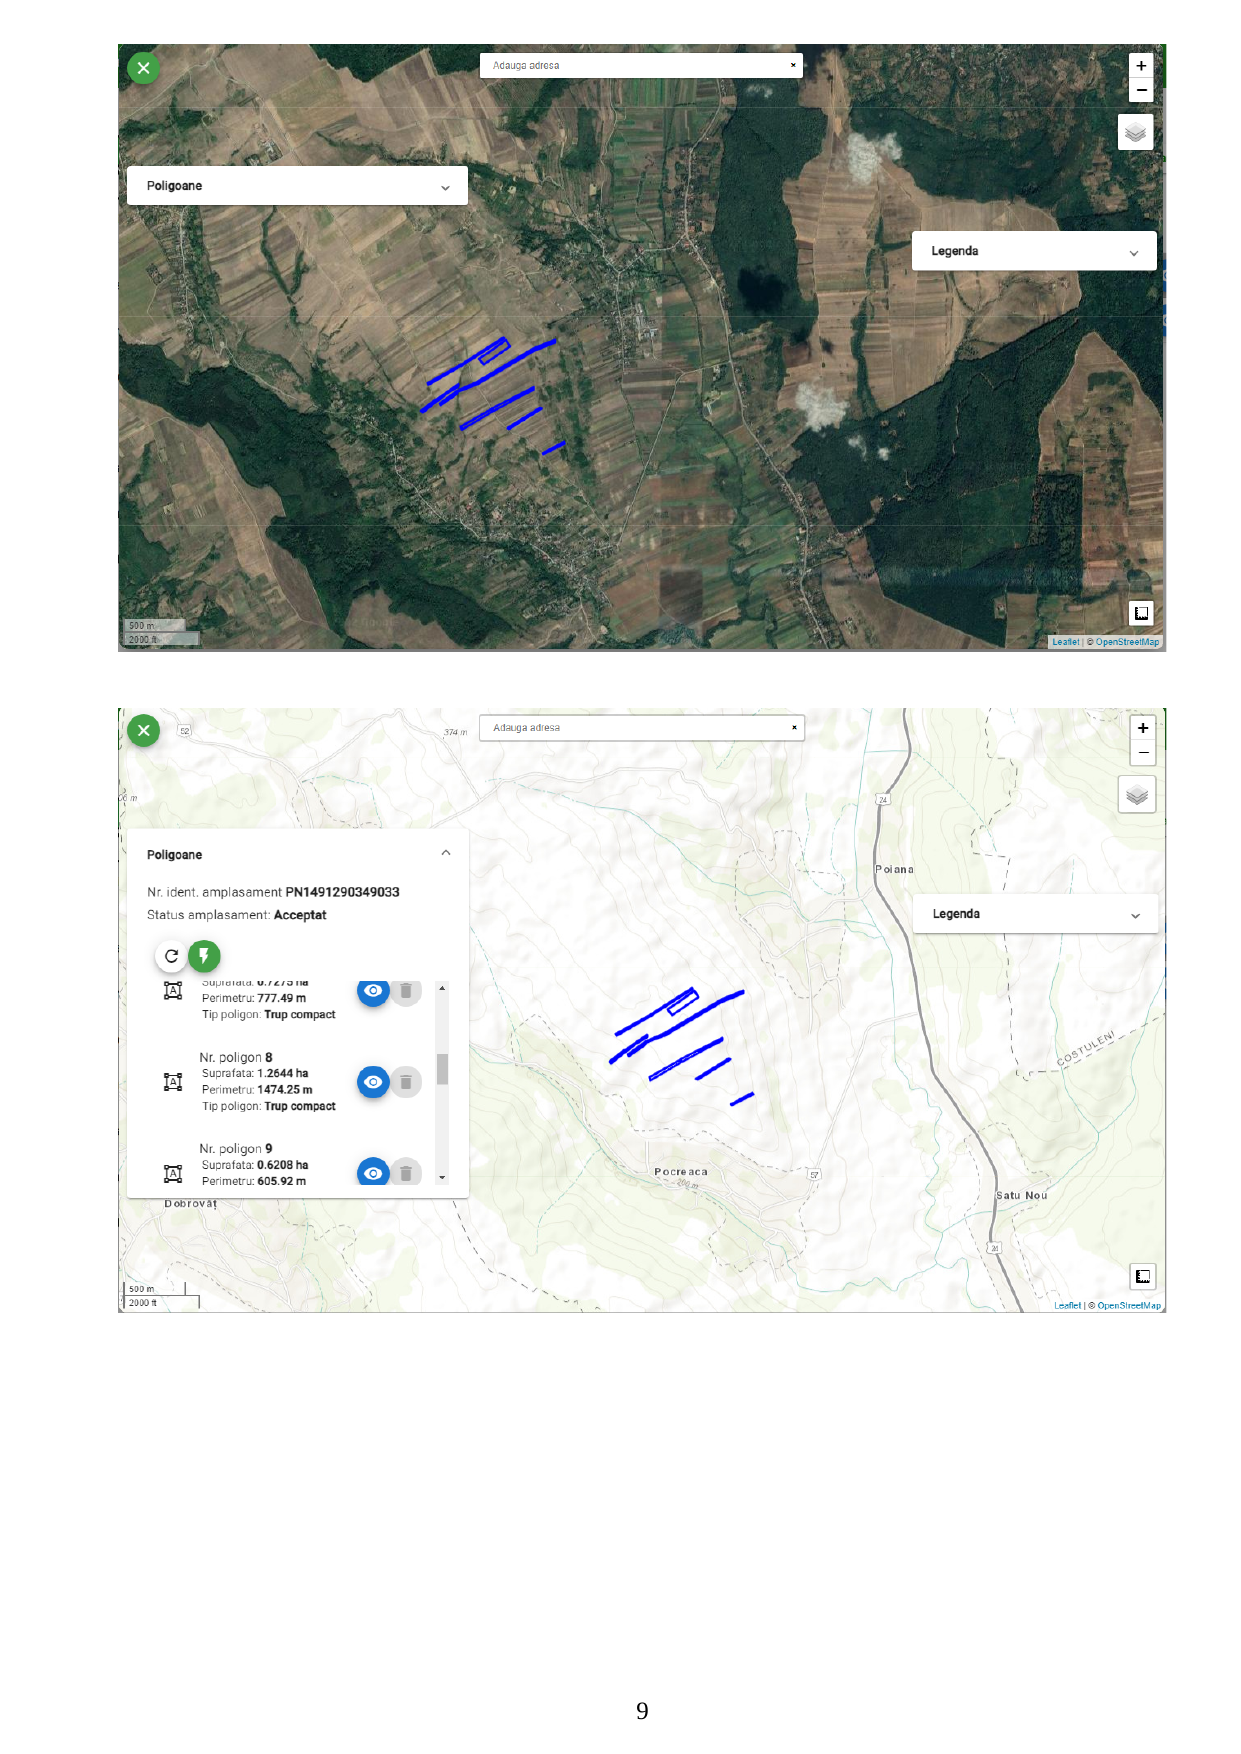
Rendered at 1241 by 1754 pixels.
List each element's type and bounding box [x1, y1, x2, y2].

picture [118, 44, 1167, 652]
picture [118, 708, 1167, 1313]
